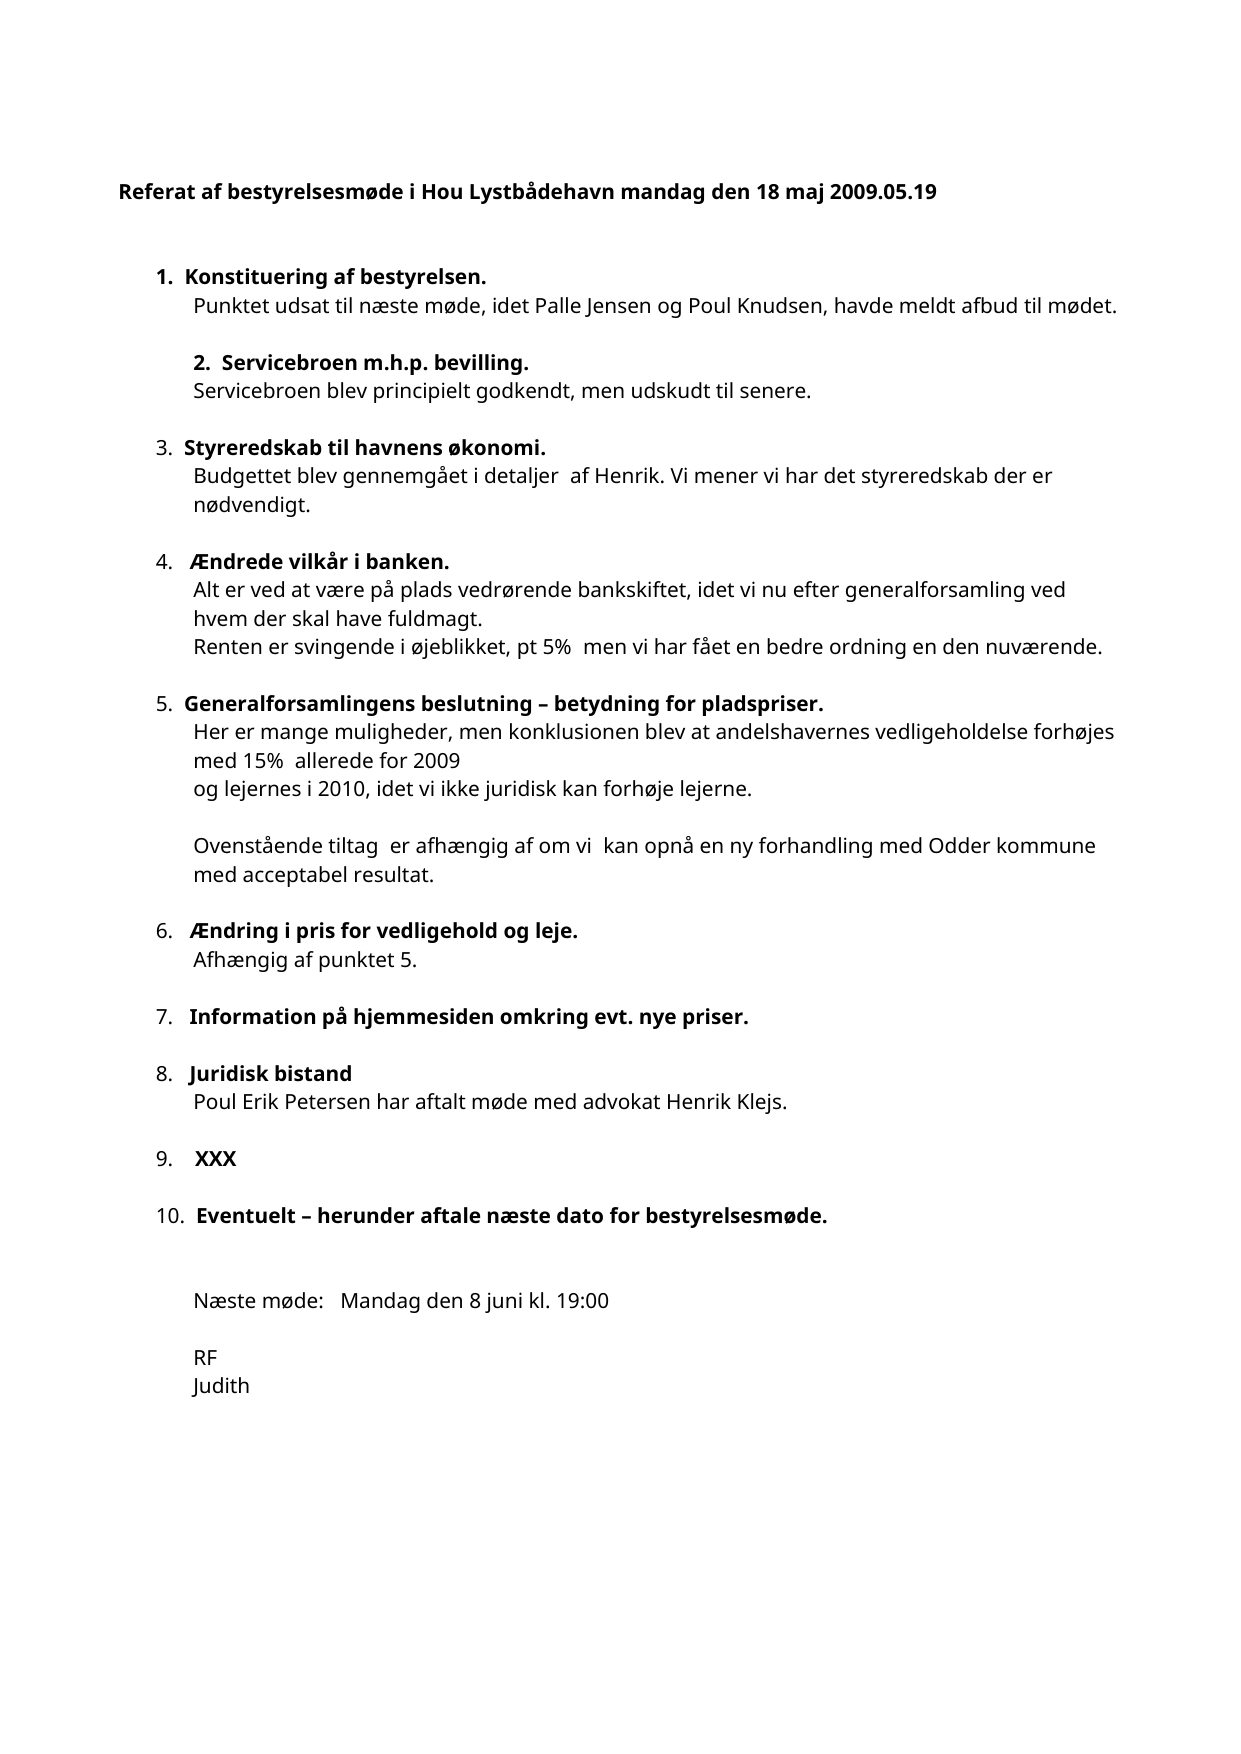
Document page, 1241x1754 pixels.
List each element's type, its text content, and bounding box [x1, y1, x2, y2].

text Renten er svingende i øjeblikket, pt 5% men vi har fået en bedre ordning en den nuværende. [193, 632, 1122, 661]
text 5. Generalforsamlingens beslutning – betydning for pladspriser. [156, 689, 1122, 717]
text Judith [193, 1372, 1122, 1400]
text Her er mange muligheder, men konklusionen blev at andelshavernes vedligeholdelse forhøjes med 15% allerede for 2009 [193, 717, 1122, 774]
text 6. Ændring i pris for vedligehold og leje. [156, 917, 1122, 945]
text 8. Juridisk bistand [156, 1059, 1122, 1087]
text 4. Ændrede vilkår i banken. [156, 547, 1122, 575]
text Afhængig af punktet 5. [193, 945, 1122, 973]
text Ovenstående tiltag er afhængig af om vi kan opnå en ny forhandling med Odder kommune med acceptabel resultat. [193, 831, 1122, 888]
text Næste møde: Mandag den 8 juni kl. 19:00 [193, 1286, 1122, 1315]
text Referat af bestyrelsesmøde i Hou Lystbådehavn mandag den 18 maj 2009.05.19 [118, 177, 1122, 206]
text Budgettet blev gennemgået i detaljer af Henrik. Vi mener vi har det styreredskab der er nødvendigt. [193, 462, 1122, 518]
text Servicebroen blev principielt godkendt, men udskudt til senere. [193, 376, 1122, 405]
text 7. Information på hjemmesiden omkring evt. nye priser. [156, 1002, 1122, 1030]
text Alt er ved at være på plads vedrørende bankskiftet, idet vi nu efter generalforsamling ved hvem der skal have fuldmagt. [193, 575, 1122, 632]
text 1. Konstituering af bestyrelsen. [156, 262, 1122, 291]
text 9. XXX [156, 1144, 1122, 1172]
text Punktet udsat til næste møde, idet Palle Jensen og Poul Knudsen, havde meldt afbud til mødet. [193, 291, 1122, 319]
text Poul Erik Petersen har aftalt møde med advokat Henrik Klejs. [193, 1087, 1122, 1116]
text 2. Servicebroen m.h.p. bevilling. [193, 348, 1122, 376]
text og lejernes i 2010, idet vi ikke juridisk kan forhøje lejerne. [193, 774, 1122, 803]
text RF [193, 1343, 1122, 1372]
text 10. Eventuelt – herunder aftale næste dato for bestyrelsesmøde. [156, 1201, 1122, 1229]
text 3. Styreredskab til havnens økonomi. [156, 433, 1122, 462]
